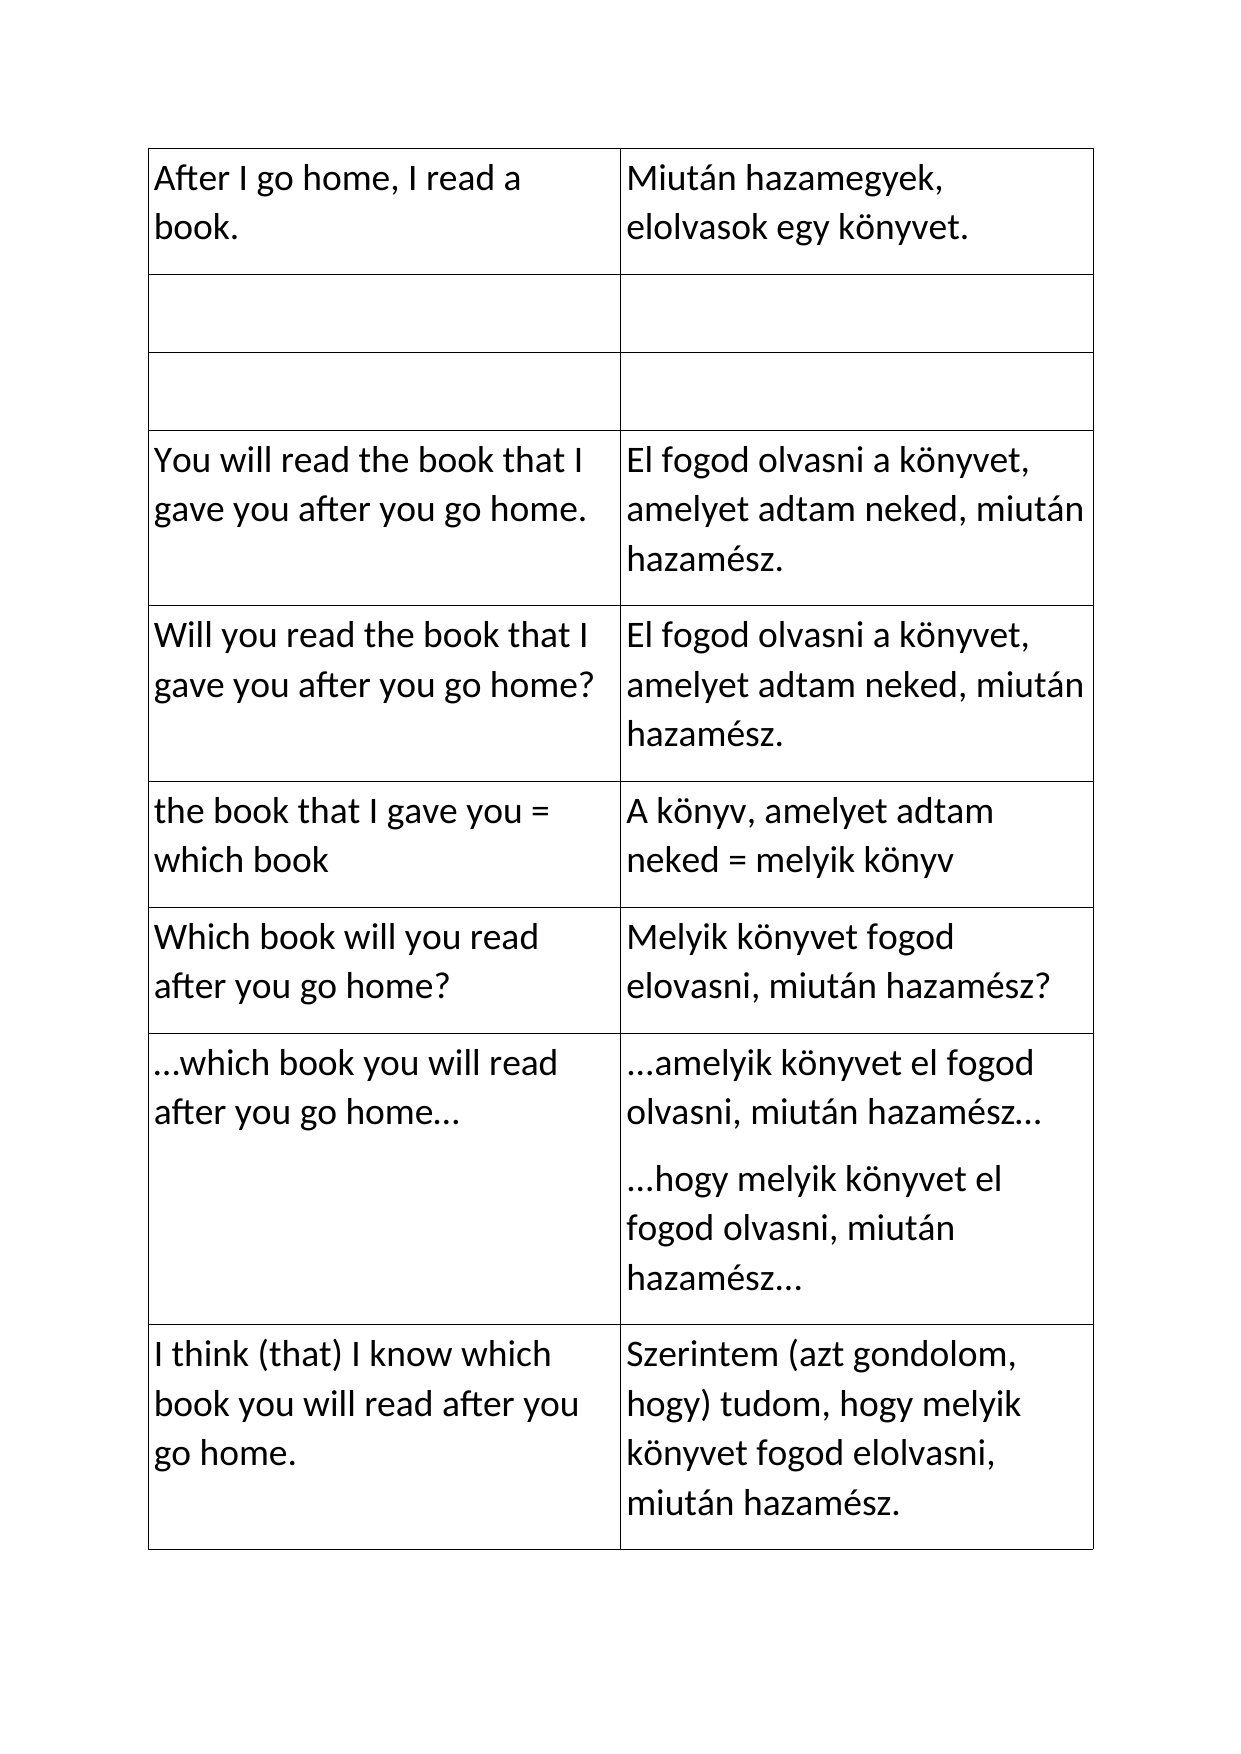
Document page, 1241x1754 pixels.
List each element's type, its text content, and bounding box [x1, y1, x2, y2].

table_cell [621, 275, 1093, 352]
table_cell El fogod olvasni a könyvet, amelyet adtam neked, miután hazamész. [621, 431, 1093, 605]
table_cell I think (that) I know which book you will read after you go home. [149, 1325, 620, 1549]
table_cell [149, 353, 620, 429]
table_cell Will you read the book that I gave you after you go home? [149, 606, 620, 781]
table_cell El fogod olvasni a könyvet, amelyet adtam neked, miután hazamész. [621, 606, 1093, 781]
table_cell Melyik könyvet fogod elovasni, miután hazamész? [621, 908, 1093, 1033]
table_cell Which book will you read after you go home? [149, 908, 620, 1033]
table_cell …which book you will read after you go home… [149, 1034, 620, 1324]
table_cell [621, 353, 1093, 429]
table_cell Szerintem (azt gondolom, hogy) tudom, hogy melyik könyvet fogod elolvasni, miután hazamész. [621, 1325, 1093, 1549]
table_cell After I go home, I read a book. [149, 149, 620, 274]
table_cell [149, 275, 620, 352]
table_cell the book that I gave you = which book [149, 782, 620, 907]
table_cell You will read the book that I gave you after you go home. [149, 431, 620, 605]
table_cell ...amelyik könyvet el fogod olvasni, miután hazamész… ...hogy melyik könyvet el fogod olvasni, miután hazamész... [621, 1034, 1093, 1324]
table_cell Miután hazamegyek, elolvasok egy könyvet. [621, 149, 1093, 274]
table_cell A könyv, amelyet adtam neked = melyik könyv [621, 782, 1093, 907]
